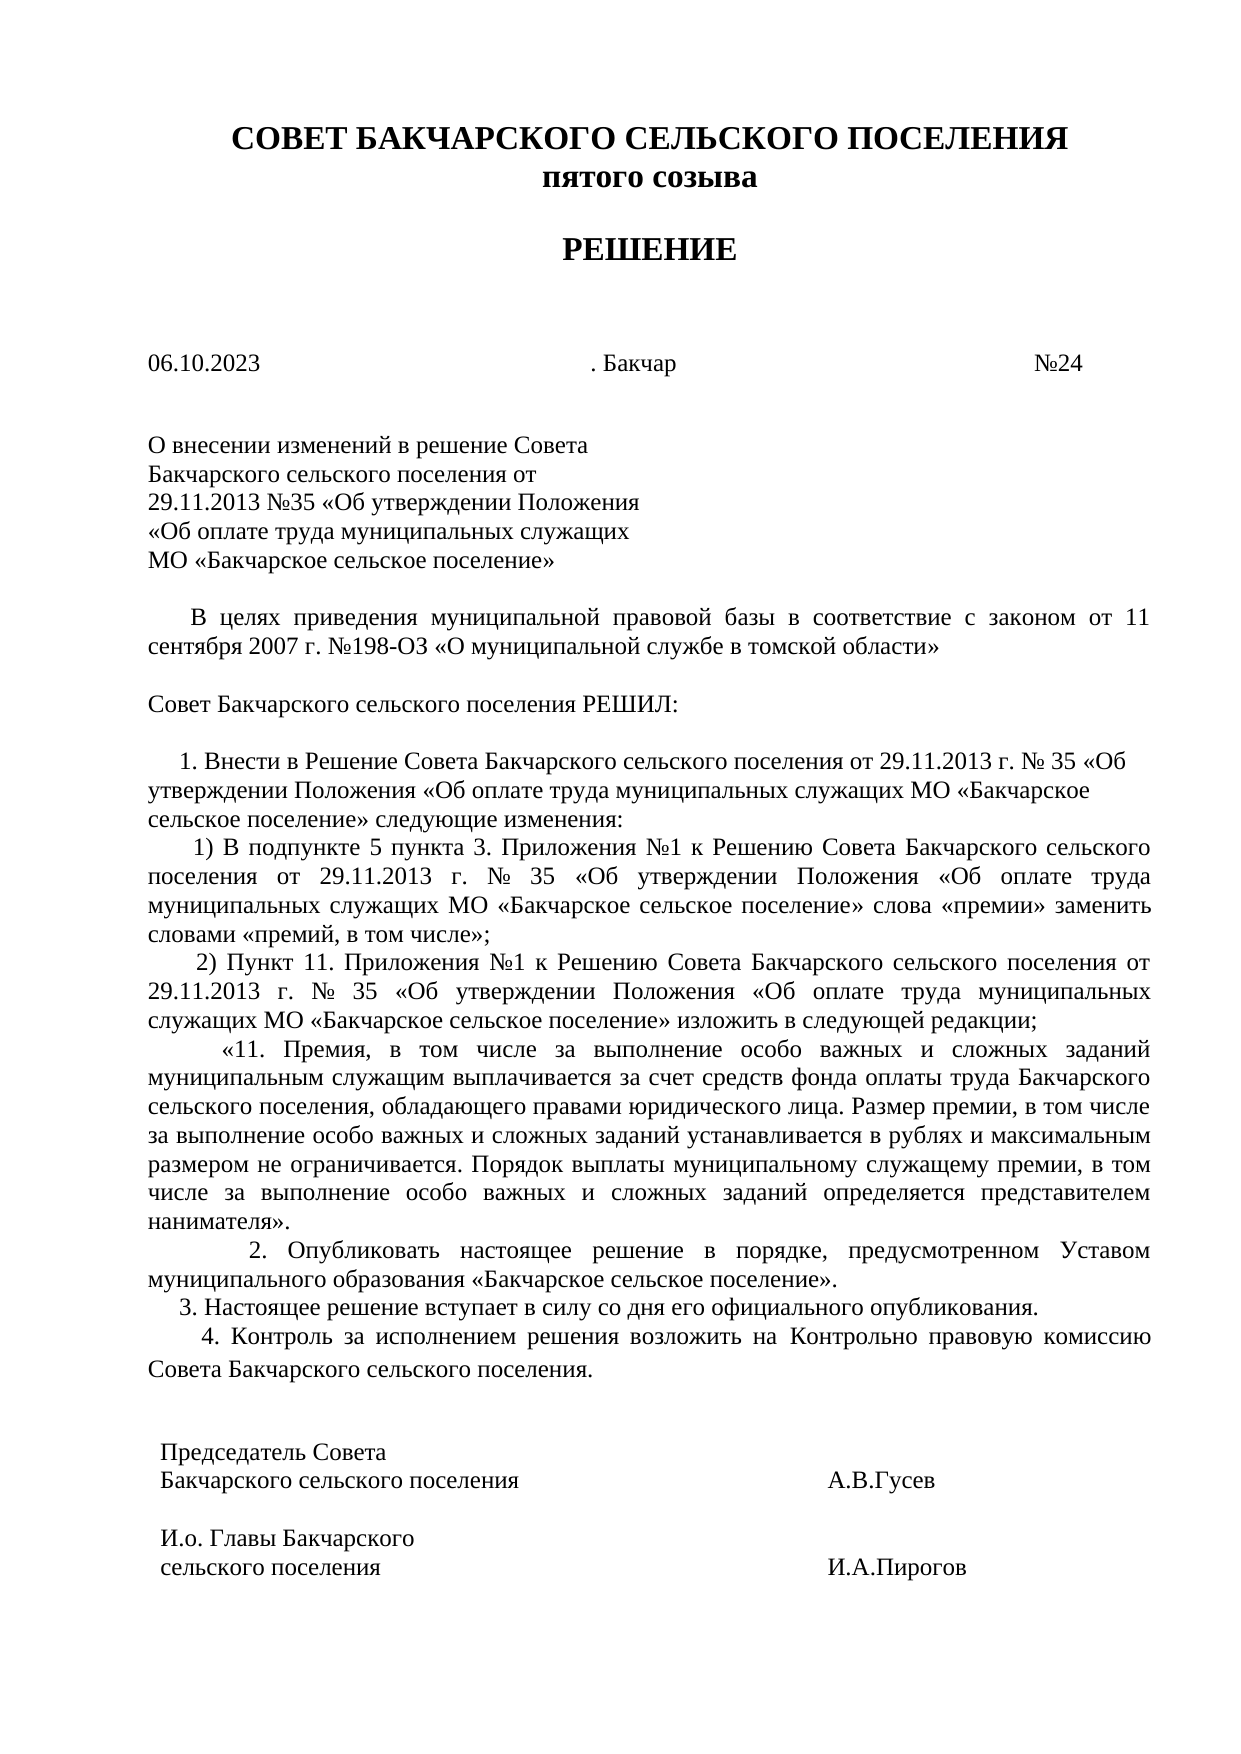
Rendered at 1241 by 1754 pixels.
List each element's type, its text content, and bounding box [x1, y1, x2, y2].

text «Об оплате труда муниципальных служащих [148, 516, 1152, 545]
text 1. Внести в Решение Совета Бакчарского сельского поселения от 29.11.2013 г. № 35 «Об утверждении Положения «Об оплате труда муниципальных служащих МО «Бакчарское сельское поселение» следующие изменения: [148, 746, 1152, 832]
text 29.11.2013 №35 «Об утверждении Положения [148, 487, 1152, 516]
text МО «Бакчарское сельское поселение» [148, 545, 1152, 574]
text Бакчарского сельского поселения от [148, 459, 1152, 487]
text пятого созыва [148, 156, 1152, 195]
text «11. Премия, в том числе за выполнение особо важных и сложных заданий муниципальным служащим выплачивается за счет средств фонда оплаты труда Бакчарского сельского поселения, обладающего правами юридического лица. Размер премии, в том числе за выполнение особо важных и сложных заданий устанавливается в рублях и максимальным размером не ограничивается. Порядок выплаты муниципальному служащему премии, в том числе за выполнение особо важных и сложных заданий определяется представителем нанимателя». [148, 1034, 1152, 1235]
table_header А.В.Гусев И.А.Пирогов [635, 1437, 1133, 1581]
text 06.10.2023 . Бакчар №24 [148, 348, 1152, 377]
text 4. Контроль за исполнением решения возложить на Контрольно правовую комиссию Совета Бакчарского сельского поселения. [148, 1321, 1152, 1383]
text РЕШЕНИЕ [148, 229, 1152, 268]
text 2) Пункт 11. Приложения №1 к Решению Совета Бакчарского сельского поселения от 29.11.2013 г. № 35 «Об утверждении Положения «Об оплате труда муниципальных служащих МО «Бакчарское сельское поселение» изложить в следующей редакции; [148, 947, 1152, 1034]
text Совет Бакчарского сельского поселения РЕШИЛ: [148, 689, 1152, 717]
text СОВЕТ БАКЧАРСКОГО СЕЛЬСКОГО ПОСЕЛЕНИЯ [148, 118, 1152, 156]
text 3. Настоящее решение вступает в силу со дня его официального опубликования. [148, 1292, 1152, 1321]
text В целях приведения муниципальной правовой базы в соответствие с законом от 11 сентября 2007 г. №198-ОЗ «О муниципальной службе в томской области» [148, 602, 1152, 660]
text 2. Опубликовать настоящее решение в порядке, предусмотренном Уставом муниципального образования «Бакчарское сельское поселение». [148, 1235, 1152, 1292]
table_header Председатель Совета Бакчарского сельского поселения И.о. Главы Бакчарского сельского поселения [136, 1437, 635, 1581]
text 1) В подпункте 5 пункта 3. Приложения №1 к Решению Совета Бакчарского сельского поселения от 29.11.2013 г. № 35 «Об утверждении Положения «Об оплате труда муниципальных служащих МО «Бакчарское сельское поселение» слова «премии» заменить словами «премий, в том числе»; [148, 832, 1152, 947]
text О внесении изменений в решение Совета [148, 430, 1152, 459]
